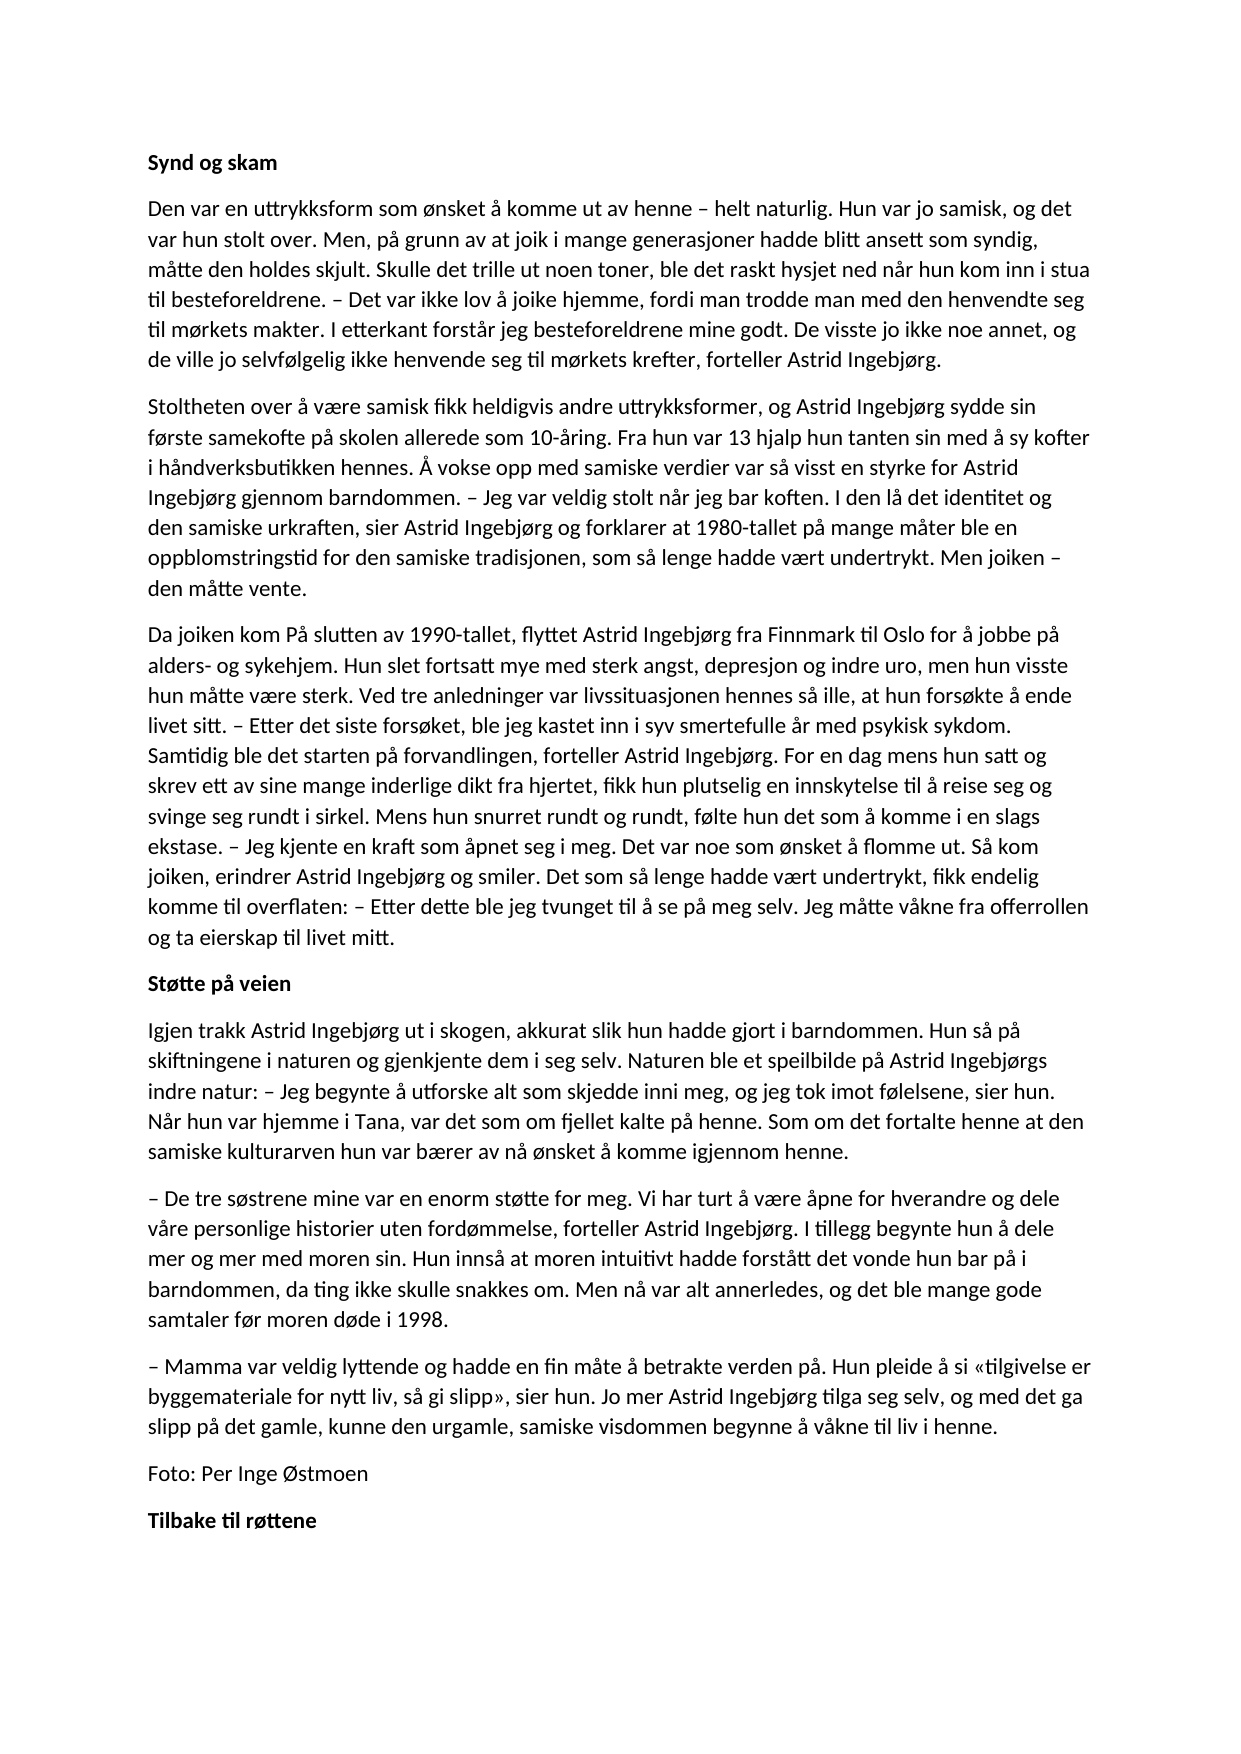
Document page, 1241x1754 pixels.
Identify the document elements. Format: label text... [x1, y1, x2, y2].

text Tilbake til røttene [148, 1506, 1093, 1534]
text Stoltheten over å være samisk fikk heldigvis andre uttrykksformer, og Astrid Ingebjørg sydde sin første samekofte på skolen allerede som 10-åring. Fra hun var 13 hjalp hun tanten sin med å sy kofter i håndverksbutikken hennes. Å vokse opp med samiske verdier var så visst en styrke for Astrid Ingebjørg gjennom barndommen. – Jeg var veldig stolt når jeg bar koften. I den lå det identitet og den samiske urkraften, sier Astrid Ingebjørg og forklarer at 1980-tallet på mange måter ble en oppblomstringstid for den samiske tradisjonen, som så lenge hadde vært undertrykt. Men joiken – den måtte vente. [148, 392, 1093, 602]
text Støtte på veien [148, 969, 1093, 997]
text – Mamma var veldig lyttende og hadde en fin måte å betrakte verden på. Hun pleide å si «tilgivelse er byggemateriale for nytt liv, så gi slipp», sier hun. Jo mer Astrid Ingebjørg tilga seg selv, og med det ga slipp på det gamle, kunne den urgamle, samiske visdommen begynne å våkne til liv i henne. [148, 1352, 1093, 1440]
text Igjen trakk Astrid Ingebjørg ut i skogen, akkurat slik hun hadde gjort i barndommen. Hun så på skiftningene i naturen og gjenkjente dem i seg selv. Naturen ble et speilbilde på Astrid Ingebjørgs indre natur: – Jeg begynte å utforske alt som skjedde inni meg, og jeg tok imot følelsene, sier hun. Når hun var hjemme i Tana, var det som om fjellet kalte på henne. Som om det fortalte henne at den samiske kulturarven hun var bærer av nå ønsket å komme igjennom henne. [148, 1016, 1093, 1165]
text Den var en uttrykksform som ønsket å komme ut av henne – helt naturlig. Hun var jo samisk, og det var hun stolt over. Men, på grunn av at joik i mange generasjoner hadde blitt ansett som syndig, måtte den holdes skjult. Skulle det trille ut noen toner, ble det raskt hysjet ned når hun kom inn i stua til besteforeldrene. – Det var ikke lov å joike hjemme, fordi man trodde man med den henvendte seg til mørkets makter. I etterkant forstår jeg besteforeldrene mine godt. De visste jo ikke noe annet, og de ville jo selvfølgelig ikke henvende seg til mørkets krefter, forteller Astrid Ingebjørg. [148, 194, 1093, 373]
text Foto: Per Inge Østmoen [148, 1459, 1093, 1487]
text – De tre søstrene mine var en enorm støtte for meg. Vi har turt å være åpne for hverandre og dele våre personlige historier uten fordømmelse, forteller Astrid Ingebjørg. I tillegg begynte hun å dele mer og mer med moren sin. Hun innså at moren intuitivt hadde forstått det vonde hun bar på i barndommen, da ting ikke skulle snakkes om. Men nå var alt annerledes, og det ble mange gode samtaler før moren døde i 1998. [148, 1184, 1093, 1333]
text Da joiken kom På slutten av 1990-tallet, flyttet Astrid Ingebjørg fra Finnmark til Oslo for å jobbe på alders- og sykehjem. Hun slet fortsatt mye med sterk angst, depresjon og indre uro, men hun visste hun måtte være sterk. Ved tre anledninger var livssituasjonen hennes så ille, at hun forsøkte å ende livet sitt. – Etter det siste forsøket, ble jeg kastet inn i syv smertefulle år med psykisk sykdom. Samtidig ble det starten på forvandlingen, forteller Astrid Ingebjørg. For en dag mens hun satt og skrev ett av sine mange inderlige dikt fra hjertet, fikk hun plutselig en innskytelse til å reise seg og svinge seg rundt i sirkel. Mens hun snurret rundt og rundt, følte hun det som å komme i en slags ekstase. – Jeg kjente en kraft som åpnet seg i meg. Det var noe som ønsket å flomme ut. Så kom joiken, erindrer Astrid Ingebjørg og smiler. Det som så lenge hadde vært undertrykt, fikk endelig komme til overflaten: – Etter dette ble jeg tvunget til å se på meg selv. Jeg måtte våkne fra offerrollen og ta eierskap til livet mitt. [148, 621, 1093, 951]
text Synd og skam [148, 148, 1093, 176]
